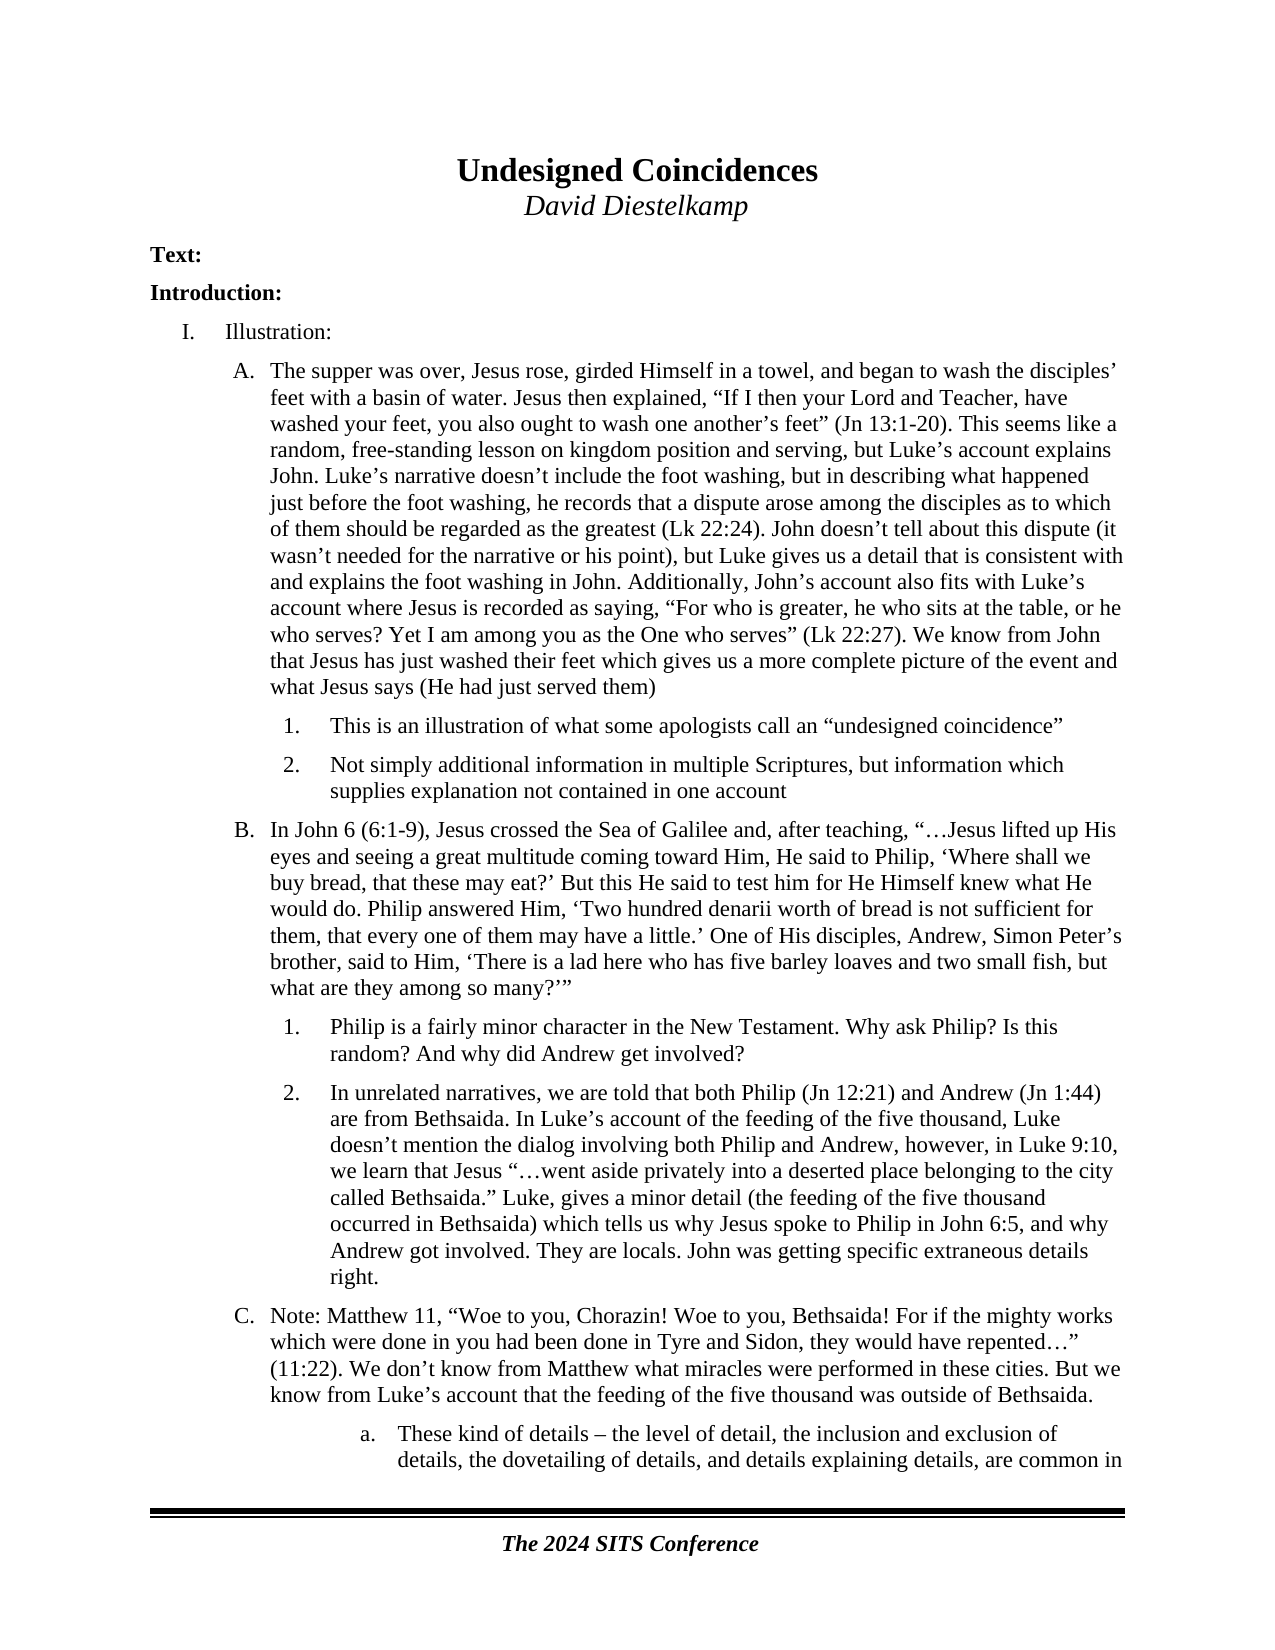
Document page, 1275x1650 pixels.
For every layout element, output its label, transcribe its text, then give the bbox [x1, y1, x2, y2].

subtitle Note: Matthew 11, “Woe to you, Chorazin! Woe to you, Bethsaida! For if the mighty works which were done in you had been done in Tyre and Sidon, they would have repented…” (11:22). We don’t know from Matthew what miracles were performed in these cities. But we know from Luke’s account that the feeding of the five thousand was outside of Bethsaida. [255, 1302, 1125, 1407]
subtitle In unrelated narratives, we are told that both Philip (Jn 12:21) and Andrew (Jn 1:44) are from Bethsaida. In Luke’s account of the feeding of the five thousand, Luke doesn’t mention the dialog involving both Philip and Andrew, however, in Luke 9:10, we learn that Jesus “…went aside privately into a deserted place belonging to the city called Bethsaida.” Luke, gives a minor detail (the feeding of the five thousand occurred in Bethsaida) which tells us why Jesus spoke to Philip in John 6:5, and why Andrew got involved. They are locals. John was getting specific extraneous details right. [300, 1078, 1125, 1289]
subtitle In John 6 (6:1-9), Jesus crossed the Sea of Galilee and, after teaching, “…Jesus lifted up His eyes and seeing a great multitude coming toward Him, He said to Philip, ‘Where shall we buy bread, that these may eat?’ But this He said to test him for He Himself knew what He would do. Philip answered Him, ‘Two hundred denarii worth of bread is not sufficient for them, that every one of them may have a little.’ One of His disciples, Andrew, Simon Peter’s brother, said to Him, ‘There is a lad here who has five barley loaves and two small fish, but what are they among so many?’” [255, 816, 1125, 1001]
subtitle Introduction: [150, 279, 1125, 306]
subtitle Not simply additional information in multiple Scriptures, but information which supplies explanation not contained in one account [300, 751, 1125, 804]
text David Diestelkamp [150, 188, 1125, 222]
subtitle The supper was over, Jesus rose, girded Himself in a towel, and began to wash the disciples’ feet with a basin of water. Jesus then explained, “If I then your Lord and Teacher, have washed your feet, you also ought to wash one another’s feet” (Jn 13:1-20). This seems like a random, free-standing lesson on kingdom position and serving, but Luke’s account explains John. Luke’s narrative doesn’t include the foot washing, but in describing what happened just before the foot washing, he records that a dispute arose among the disciples as to which of them should be regarded as the greatest (Lk 22:24). John doesn’t tell about this dispute (it wasn’t needed for the narrative or his point), but Luke gives us a detail that is consistent with and explains the foot washing in John. Additionally, John’s account also fits with Luke’s account where Jesus is recorded as saying, “For who is greater, he who sits at the table, or he who serves? Yet I am among you as the One who serves” (Lk 22:27). We know from John that Jesus has just washed their feet which gives us a more complete picture of the event and what Jesus says (He had just served them) [255, 357, 1125, 700]
subtitle Philip is a fairly minor character in the New Testament. Why ask Philip? Is this random? And why did Andrew get involved? [300, 1013, 1125, 1066]
subtitle This is an illustration of what some apologists call an “undesigned coincidence” [300, 712, 1125, 739]
title Undesigned Coincidences [150, 150, 1125, 188]
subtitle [360, 1420, 1125, 1472]
subtitle Illustration: [195, 318, 1125, 345]
subtitle Text: [150, 241, 1125, 267]
